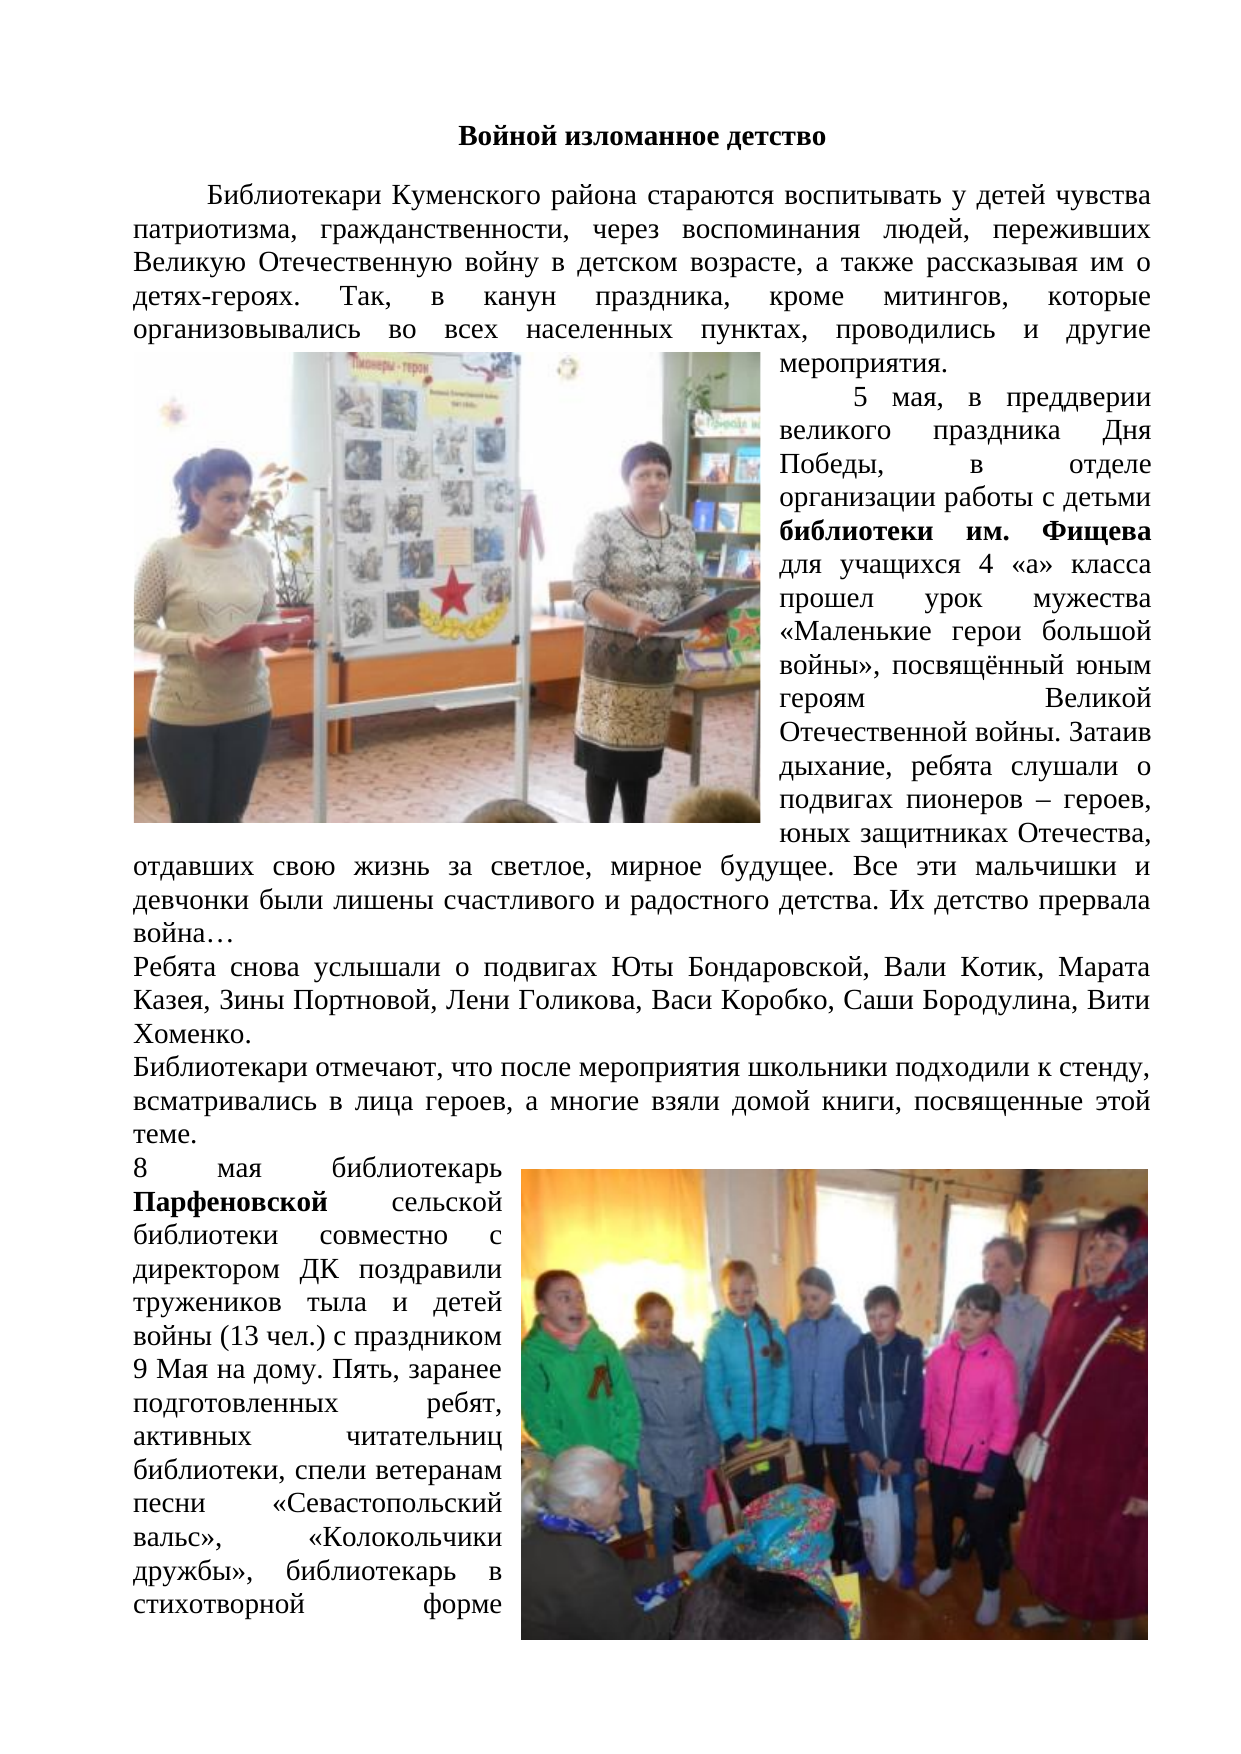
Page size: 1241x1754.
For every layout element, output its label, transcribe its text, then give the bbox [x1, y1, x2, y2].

picture [132, 352, 760, 821]
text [133, 1150, 1152, 1620]
text Библиотекари Куменского района стараются воспитывать у детей чувства патриотизма, гражданственности, через воспоминания людей, переживших Великую Отечественную войну в детском возрасте, а также рассказывая им о детях-героях. Так, в канун праздника, кроме митингов, которые организовывались во всех населенных пунктах, проводились и другие мероприятия. [133, 177, 1152, 379]
text Ребята снова услышали о подвигах Юты Бондаровской, Вали Котик, Марата Казея, Зины Портновой, Лени Голикова, Васи Коробко, Саши Бородулина, Вити Хоменко. [133, 949, 1152, 1049]
picture [519, 1169, 1147, 1637]
text Войной изломанное детство [133, 118, 1152, 152]
text Библиотекари отмечают, что после мероприятия школьники подходили к стенду, всматривались в лица героев, а многие взяли домой книги, посвященные этой теме. [133, 1049, 1152, 1150]
